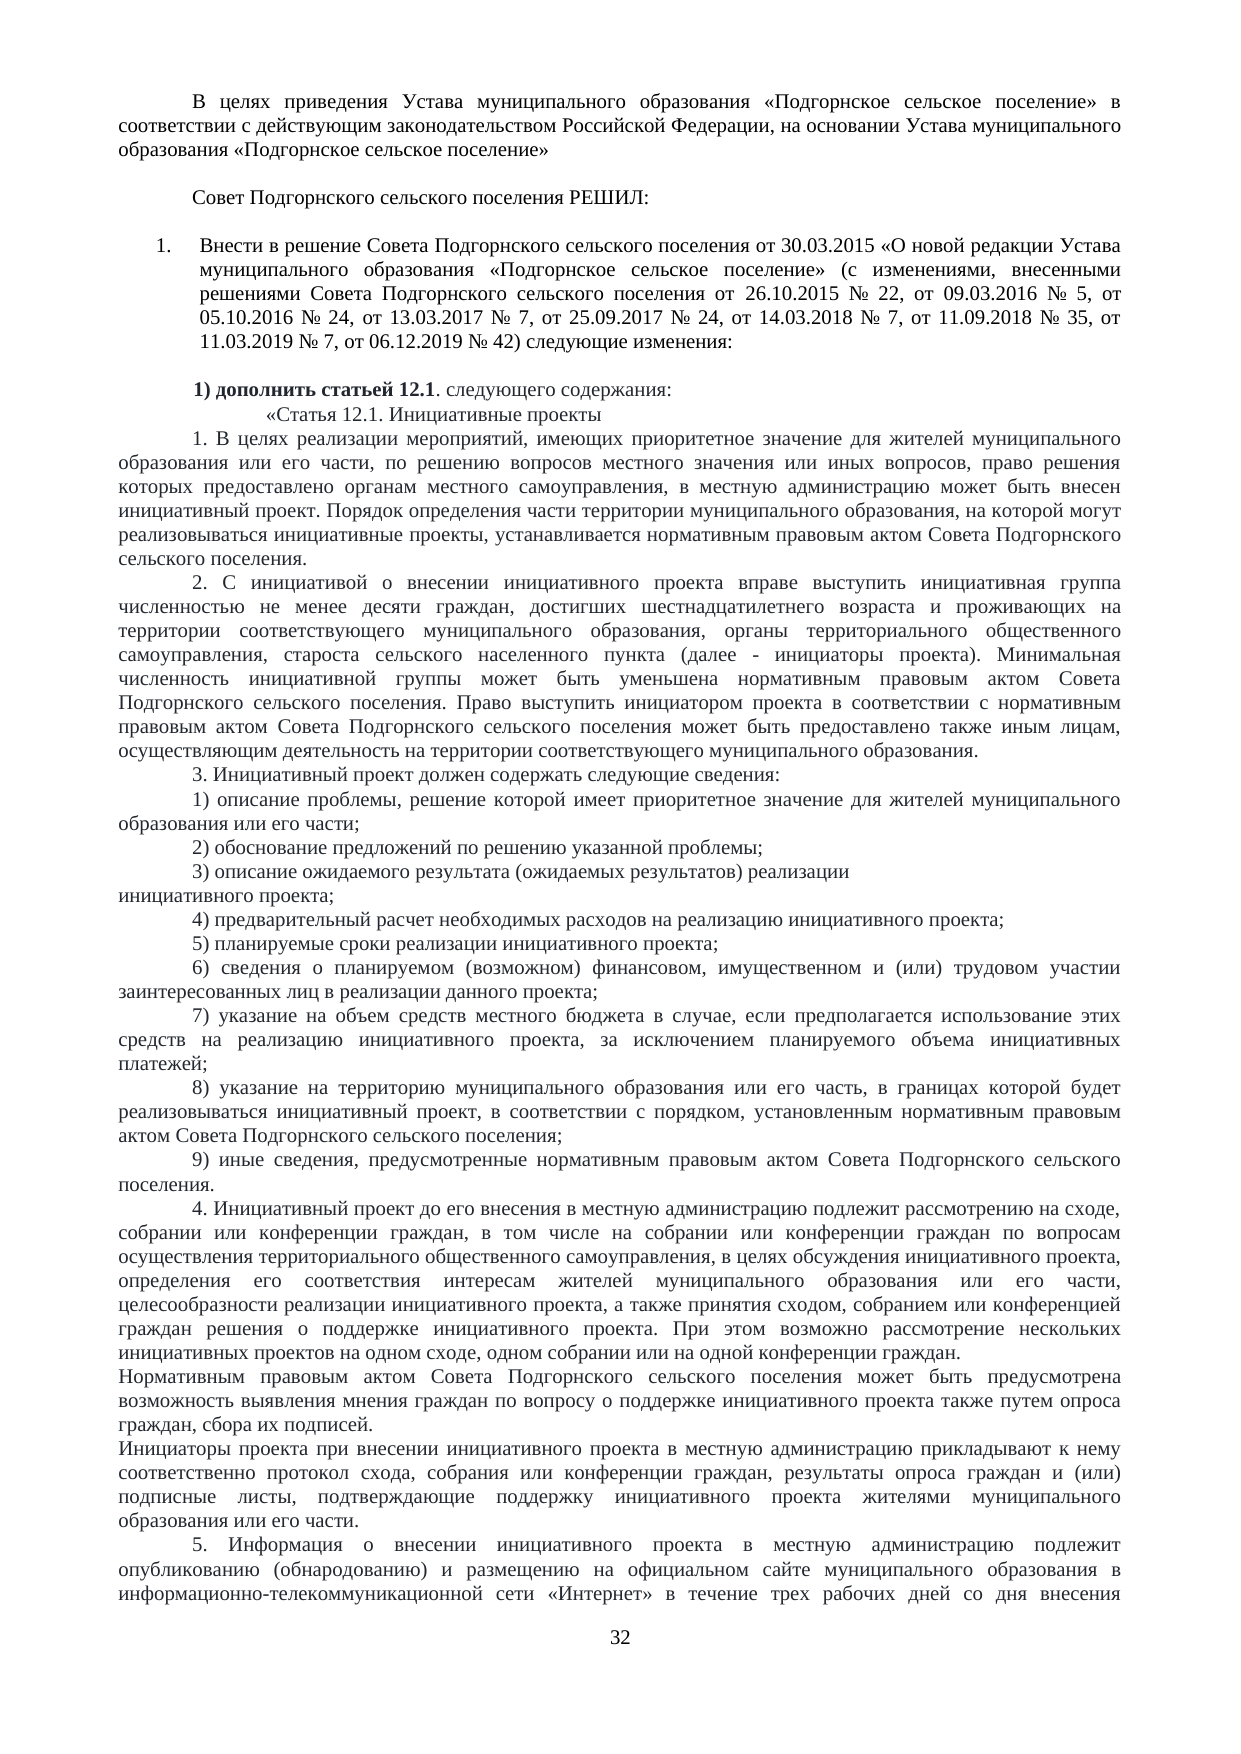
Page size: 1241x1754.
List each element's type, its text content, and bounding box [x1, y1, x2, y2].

text 7) указание на объем средств местного бюджета в случае, если предполагается использование этих средств на реализацию инициативного проекта, за исключением планируемого объема инициативных платежей; [118, 1003, 1122, 1075]
text 3. Инициативный проект должен содержать следующие сведения: [118, 762, 1122, 786]
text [118, 1532, 1122, 1604]
text инициативного проекта; [118, 883, 1122, 907]
text 2) обоснование предложений по решению указанной проблемы; [118, 834, 1122, 859]
text 4. Инициативный проект до его внесения в местную администрацию подлежит рассмотрению на сходе, собрании или конференции граждан, в том числе на собрании или конференции граждан по вопросам осуществления территориального общественного самоуправления, в целях обсуждения инициативного проекта, определения его соответствия интересам жителей муниципального образования или его части, целесообразности реализации инициативного проекта, а также принятия сходом, собранием или конференцией граждан решения о поддержке инициативного проекта. При этом возможно рассмотрение нескольких инициативных проектов на одном сходе, одном собрании или на одной конференции граждан. [118, 1196, 1122, 1364]
text 1. В целях реализации мероприятий, имеющих приоритетное значение для жителей муниципального образования или его части, по решению вопросов местного значения или иных вопросов, право решения которых предоставлено органам местного самоуправления, в местную администрацию может быть внесен инициативный проект. Порядок определения части территории муниципального образования, на которой могут реализовываться инициативные проекты, устанавливается нормативным правовым актом Совета Подгорнского сельского поселения. [118, 426, 1122, 570]
text 6) сведения о планируемом (возможном) финансовом, имущественном и (или) трудовом участии заинтересованных лиц в реализации данного проекта; [118, 955, 1122, 1003]
text Нормативным правовым актом Совета Подгорнского сельского поселения может быть предусмотрена возможность выявления мнения граждан по вопросу о поддержке инициативного проекта также путем опроса граждан, сбора их подписей. [118, 1364, 1122, 1436]
text 5) планируемые сроки реализации инициативного проекта; [118, 931, 1122, 955]
text 9) иные сведения, предусмотренные нормативным правовым актом Совета Подгорнского сельского поселения. [118, 1147, 1122, 1196]
text «Статья 12.1. Инициативные проекты [193, 401, 1122, 426]
list Внести в решение Совета Подгорнского сельского поселения от 30.03.2015 «О новой редакции Устава муниципального образования «Подгорнское сельское поселение» (с изменениями, внесенными решениями Совета Подгорнского сельского поселения от 26.10.2015 № 22, от 09.03.2016 № 5, от 05.10.2016 № 24, от 13.03.2017 № 7, от 25.09.2017 № 24, от 14.03.2018 № 7, от 11.09.2018 № 35, от 11.03.2019 № 7, от 06.12.2019 № 42) следующие изменения: [156, 233, 1122, 353]
text Инициаторы проекта при внесении инициативного проекта в местную администрацию прикладывают к нему соответственно протокол схода, собрания или конференции граждан, результаты опроса граждан и (или) подписные листы, подтверждающие поддержку инициативного проекта жителями муниципального образования или его части. [118, 1436, 1122, 1532]
text Совет Подгорнского сельского поселения РЕШИЛ: [118, 185, 1122, 209]
text 8) указание на территорию муниципального образования или его часть, в границах которой будет реализовываться инициативный проект, в соответствии с порядком, установленным нормативным правовым актом Совета Подгорнского сельского поселения; [118, 1075, 1122, 1147]
text 1) описание проблемы, решение которой имеет приоритетное значение для жителей муниципального образования или его части; [118, 786, 1122, 834]
text 2. С инициативой о внесении инициативного проекта вправе выступить инициативная группа численностью не менее десяти граждан, достигших шестнадцатилетнего возраста и проживающих на территории соответствующего муниципального образования, органы территориального общественного самоуправления, староста сельского населенного пункта (далее - инициаторы проекта). Минимальная численность инициативной группы может быть уменьшена нормативным правовым актом Совета Подгорнского сельского поселения. Право выступить инициатором проекта в соответствии с нормативным правовым актом Совета Подгорнского сельского поселения может быть предоставлено также иным лицам, осуществляющим деятельность на территории соответствующего муниципального образования. [118, 570, 1122, 762]
text 3) описание ожидаемого результата (ожидаемых результатов) реализации [118, 859, 1122, 883]
text 4) предварительный расчет необходимых расходов на реализацию инициативного проекта; [118, 907, 1122, 931]
text В целях приведения Устава муниципального образования «Подгорнское сельское поселение» в соответствии с действующим законодательством Российской Федерации, на основании Устава муниципального образования «Подгорнское сельское поселение» [118, 89, 1122, 161]
text 1) дополнить статьей 12.1. следующего содержания: [193, 377, 1122, 401]
